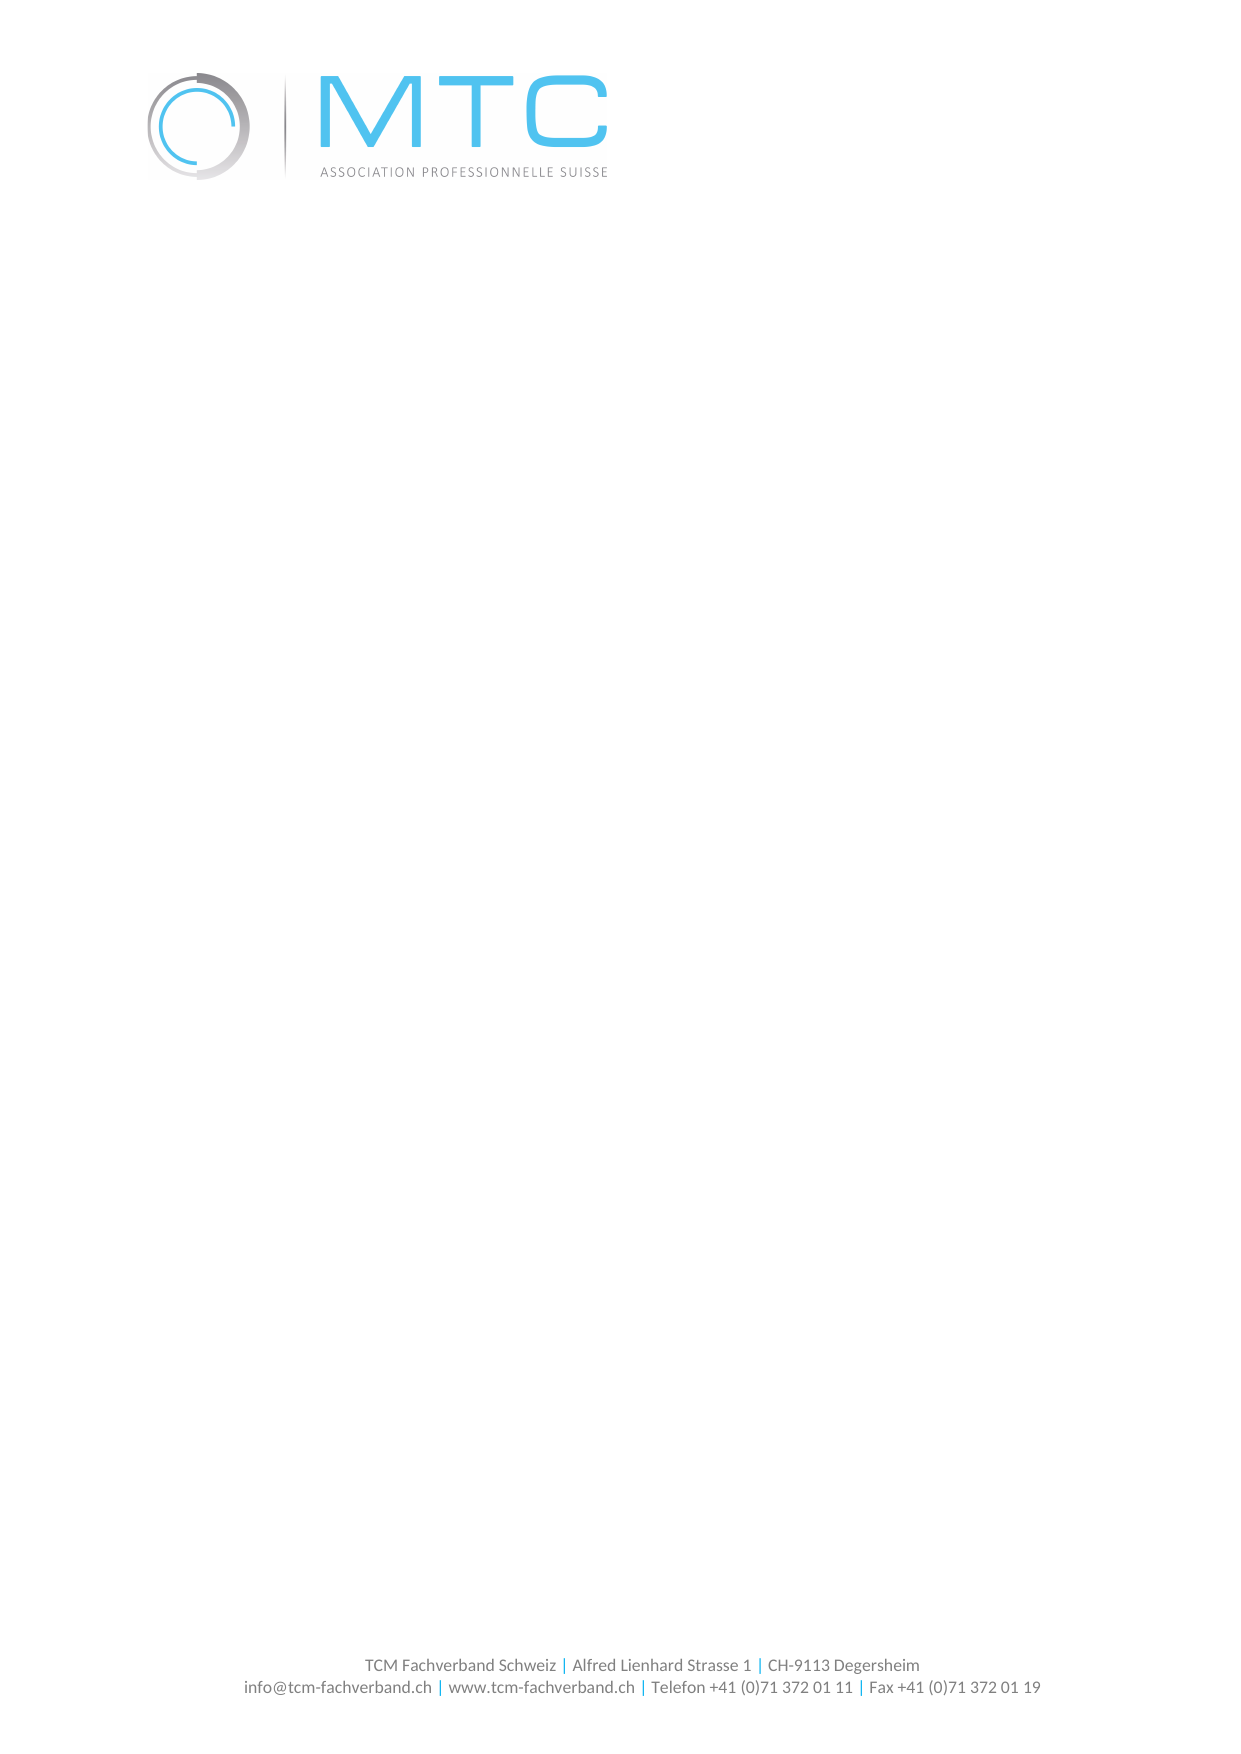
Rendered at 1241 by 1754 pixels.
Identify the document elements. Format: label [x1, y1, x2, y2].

picture [147, 73, 607, 180]
